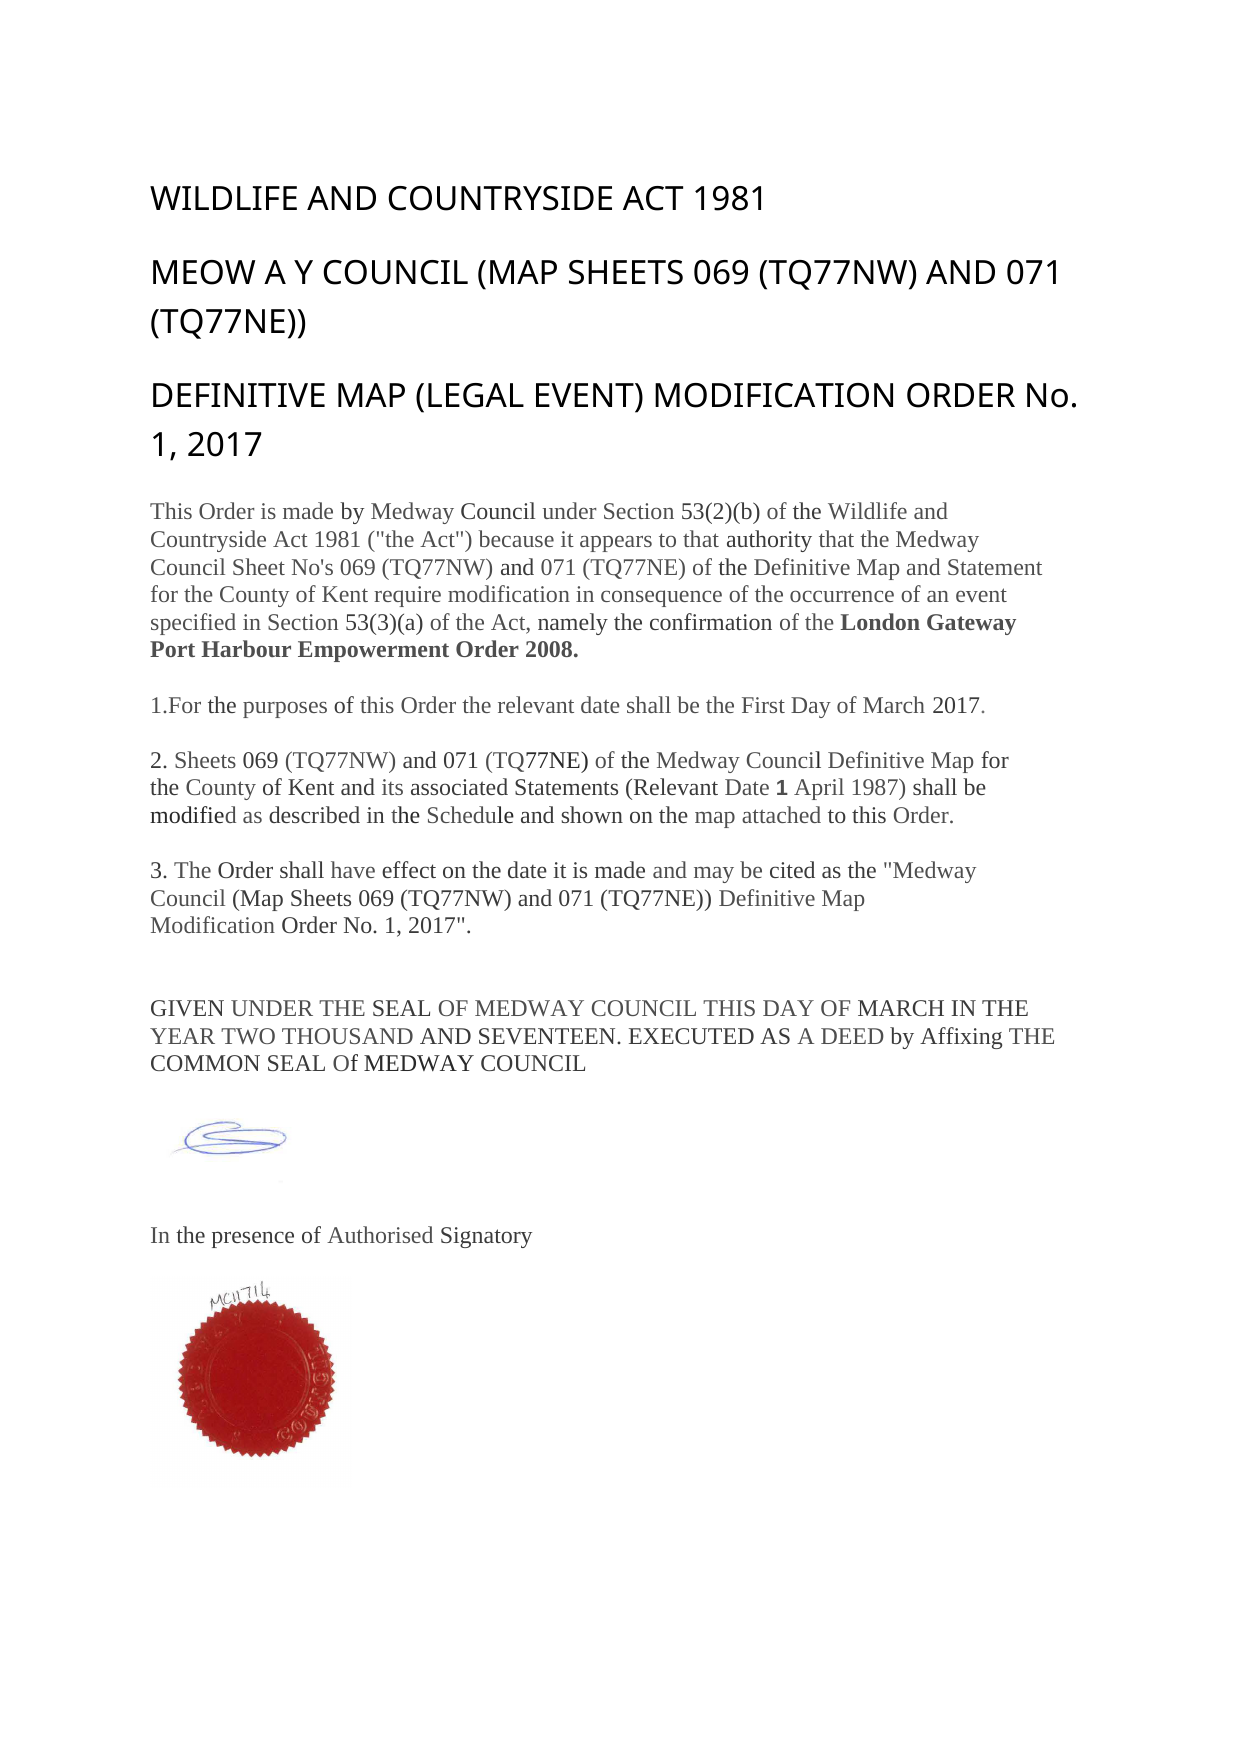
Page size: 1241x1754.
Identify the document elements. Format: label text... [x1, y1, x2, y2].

text modified as described in the Schedule and shown on the map attached to this Order. [150, 801, 1090, 829]
text the County of Kent and its associated Statements (Relevant Date 1 April 1987) shall be [150, 773, 1090, 801]
text Port Harbour Empowerment Order 2008. [150, 635, 1090, 663]
text In the presence of Authorised Signatory [150, 1221, 1090, 1248]
subtitle DEFINITIVE MAP (LEGAL EVENT) MODIFICATION ORDER No. 1, 2017 [150, 372, 1090, 466]
text 3. The Order shall have effect on the date it is made and may be cited as the "Medway [150, 856, 1090, 884]
text This Order is made by Medway Council under Section 53(2)(b) of the Wildlife and [150, 497, 1090, 525]
text for the County of Kent require modification in consequence of the occurrence of an event [150, 580, 1090, 608]
subtitle MEOW A Y COUNCIL (MAP SHEETS 069 (TQ77NW) AND 071 (TQ77NE)) [150, 249, 1090, 343]
text Countryside Act 1981 ("the Act") because it appears to that authority that the Medway [150, 525, 1090, 553]
subtitle WILDLIFE AND COUNTRYSIDE ACT 1981 [150, 175, 1090, 220]
text 2. Sheets 069 (TQ77NW) and 071 (TQ77NE) of the Medway Council Definitive Map for [150, 746, 1090, 773]
text Modification Order No. 1, 2017". [150, 911, 1090, 939]
text specified in Section 53(3)(a) of the Act, namely the confirmation of the London Gateway [150, 608, 1090, 635]
text Council Sheet No's 069 (TQ77NW) and 071 (TQ77NE) of the Definitive Map and Statement [150, 553, 1090, 580]
text 1.For the purposes of this Order the relevant date shall be the First Day of March 2017. [150, 691, 1090, 718]
text GIVEN UNDER THE SEAL OF MEDWAY COUNCIL THIS DAY OF MARCH IN THE YEAR TWO THOUSAND AND SEVENTEEN. EXECUTED AS A DEED by Affixing THE COMMON SEAL Of MEDWAY COUNCIL [150, 994, 1090, 1077]
text Council (Map Sheets 069 (TQ77NW) and 071 (TQ77NE)) Definitive Map [150, 884, 1090, 911]
